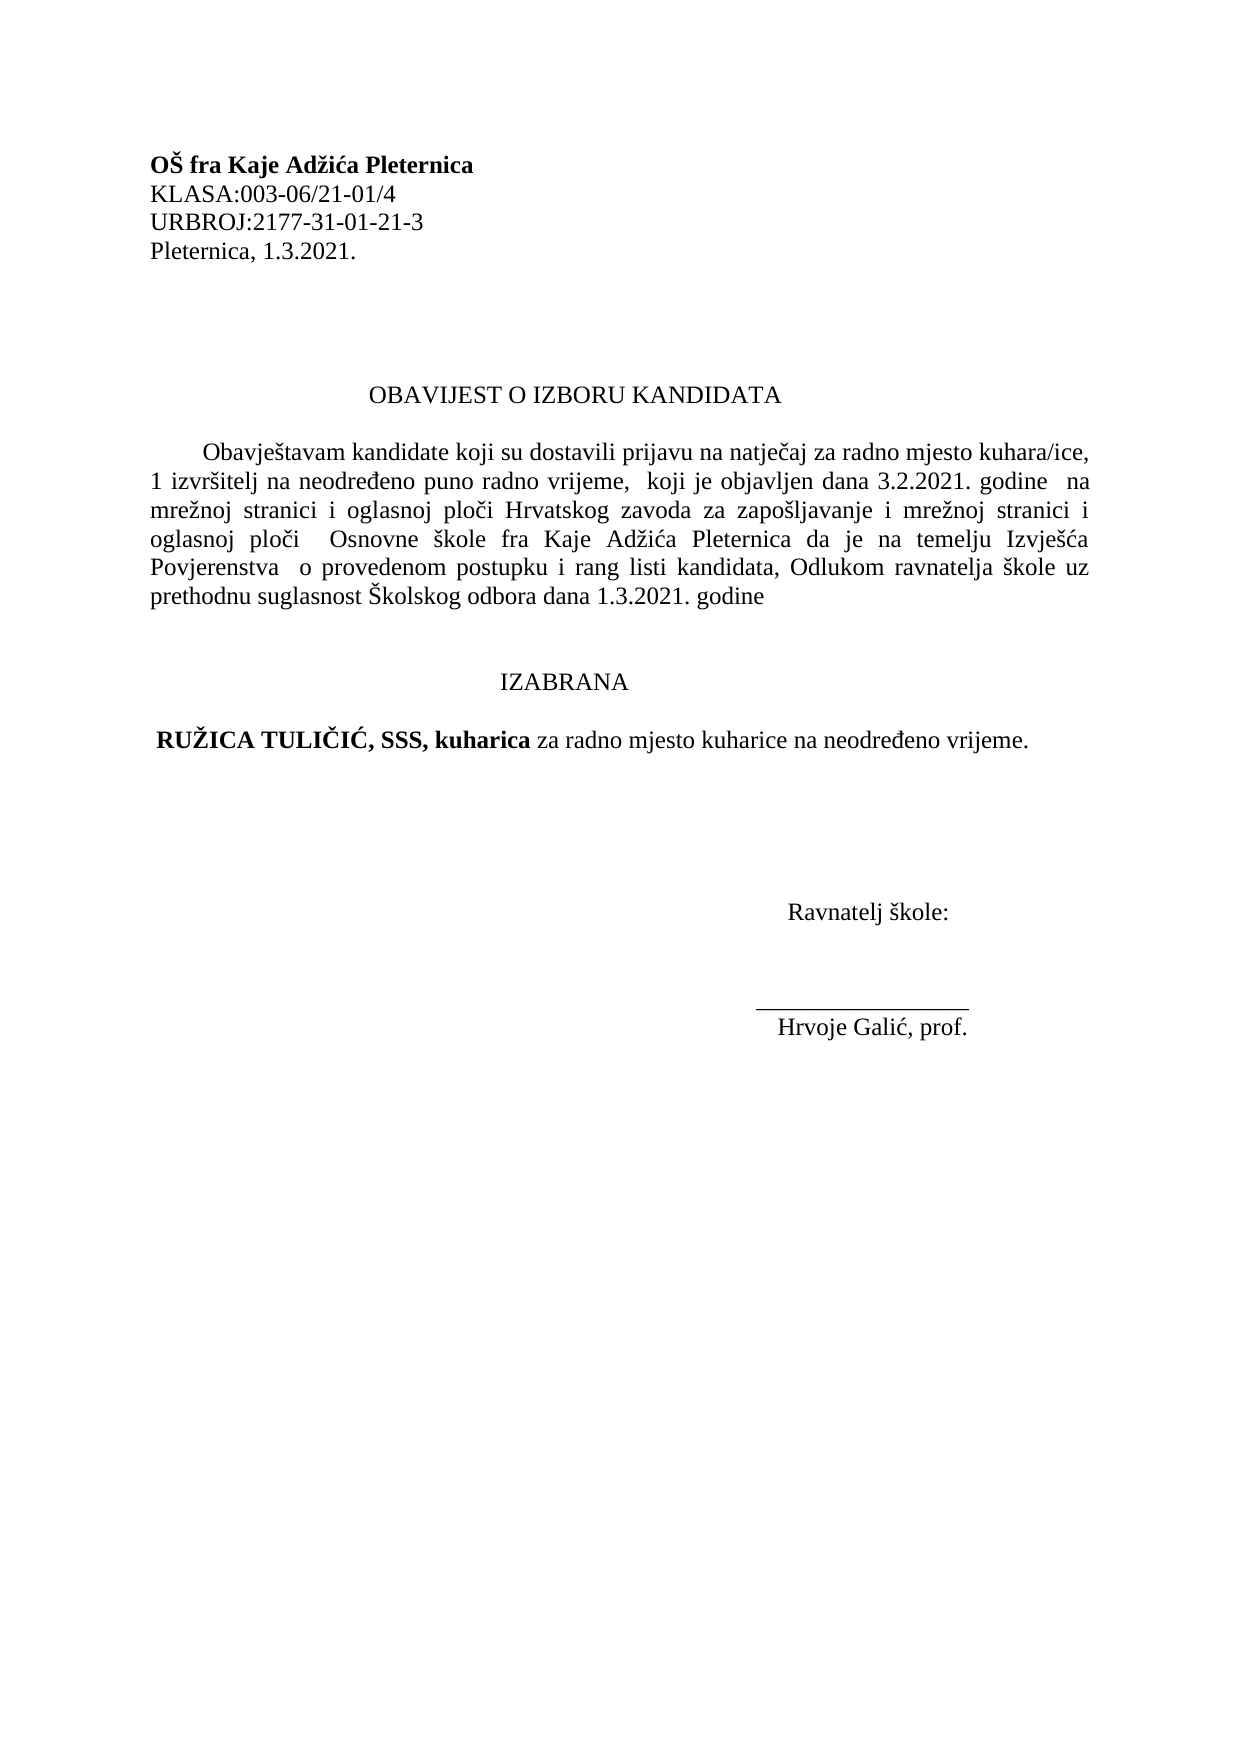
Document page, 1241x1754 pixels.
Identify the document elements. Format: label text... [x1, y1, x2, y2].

text RUŽICA TULIČIĆ, SSS, kuharica za radno mjesto kuharice na neodređeno vrijeme. [150, 725, 1090, 754]
text URBROJ:2177-31-01-21-3 [150, 207, 1090, 236]
text OBAVIJEST O IZBORU KANDIDATA [150, 380, 1090, 409]
text _________________ [150, 984, 1090, 1012]
text Obavještavam kandidate koji su dostavili prijavu na natječaj za radno mjesto kuhara/ice, 1 izvršitelj na neodređeno puno radno vrijeme, koji je objavljen dana 3.2.2021. godine na mrežnoj stranici i oglasnoj ploči Hrvatskog zavoda za zapošljavanje i mrežnoj stranici i oglasnoj ploči Osnovne škole fra Kaje Adžića Pleternica da je na temelju Izvješća Povjerenstva o provedenom postupku i rang listi kandidata, Odlukom ravnatelja škole uz prethodnu suglasnost Školskog odbora dana 1.3.2021. godine [150, 437, 1090, 610]
text OŠ fra Kaje Adžića Pleternica [150, 150, 1090, 179]
text IZABRANA [150, 667, 1090, 696]
text Ravnatelj škole: [150, 897, 1090, 926]
text KLASA:003-06/21-01/4 [150, 179, 1090, 207]
text Hrvoje Galić, prof. [150, 1012, 1090, 1041]
text Pleternica, 1.3.2021. [150, 236, 1090, 265]
